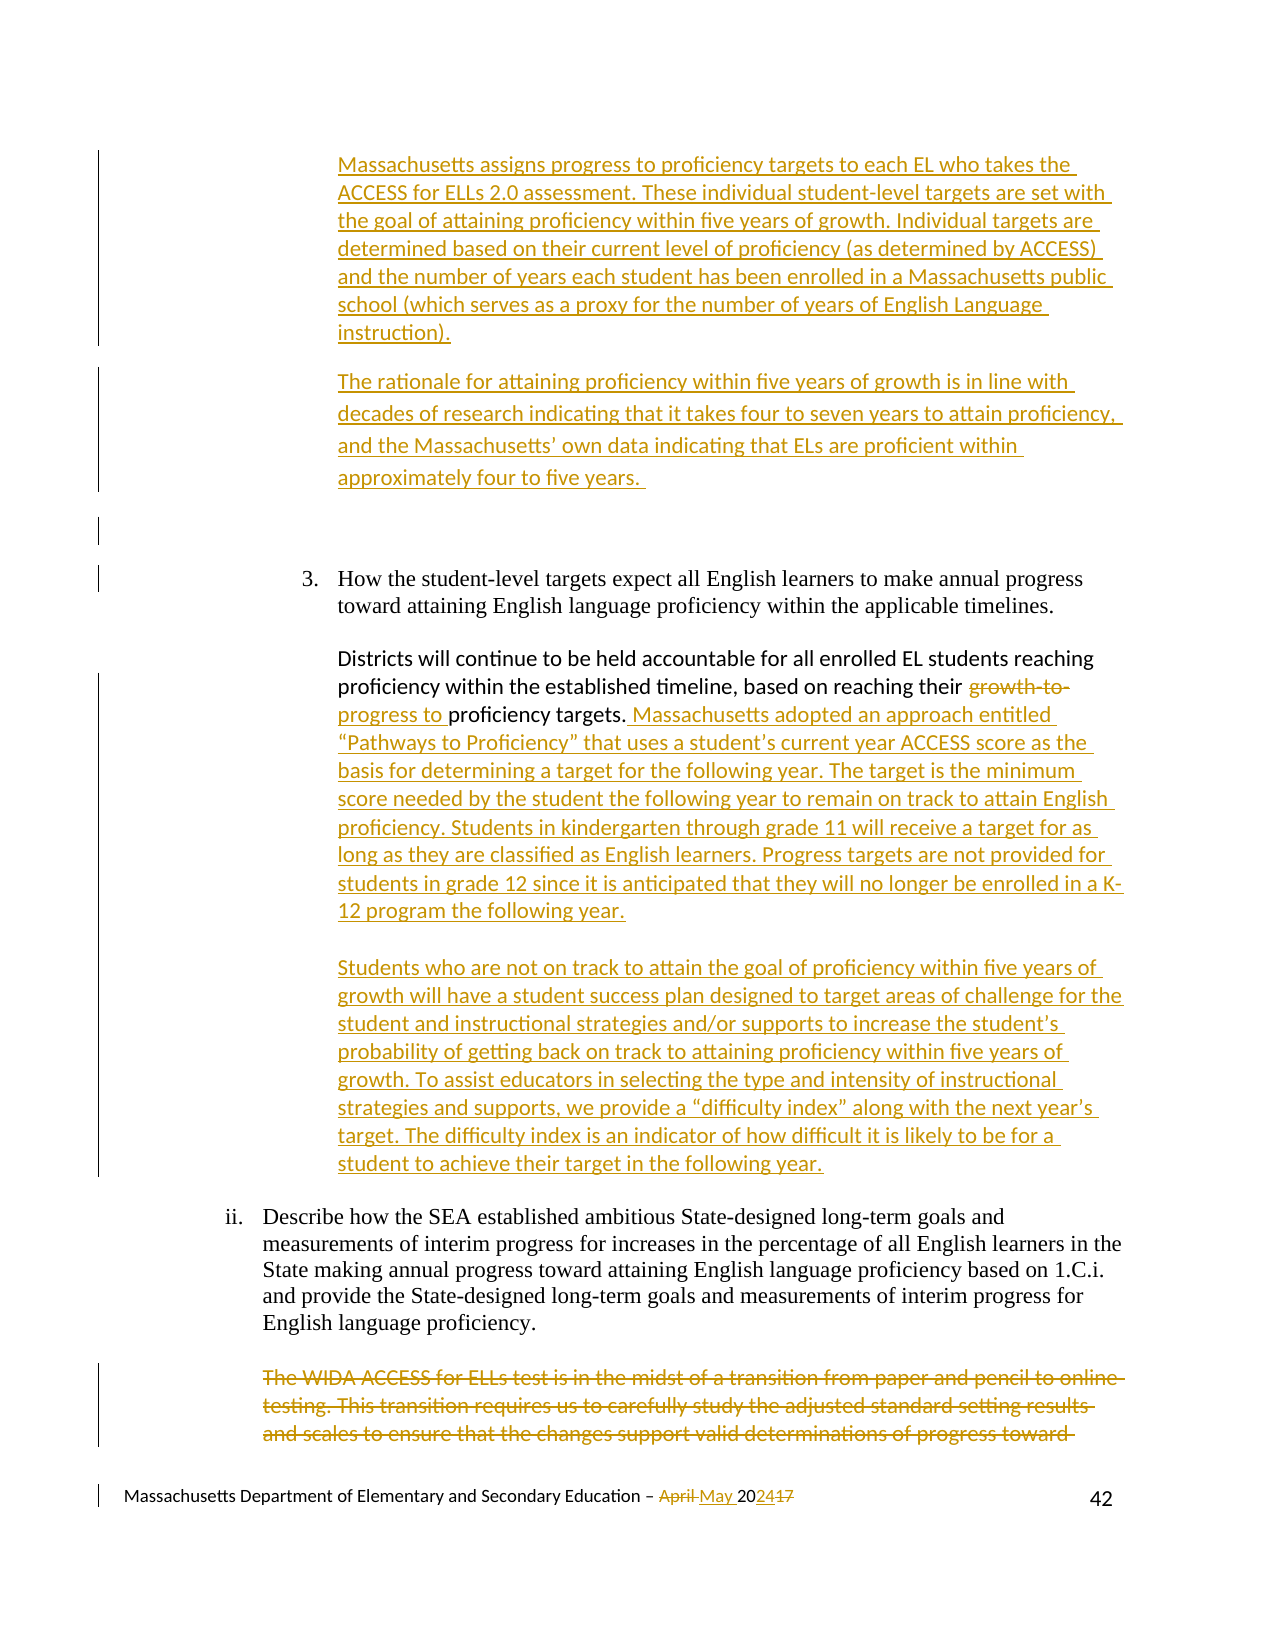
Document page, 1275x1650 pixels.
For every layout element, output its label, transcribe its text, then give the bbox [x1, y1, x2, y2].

list Describe how the SEA established ambitious State-designed long-term goals and measurements of interim progress for increases in the percentage of all English learners in the State making annual progress toward attaining English language proficiency based on 1.C.i. and provide the State-designed long-term goals and measurements of interim progress for English language proficiency. [225, 1203, 1125, 1363]
list Districts will continue to be held accountable for all enrolled EL students reaching proficiency within the established timeline, based on reaching their proficiency targets. [337, 618, 1125, 925]
list How the student-level targets expect all English learners to make annual progress toward attaining English language proficiency within the applicable timelines. [319, 565, 1125, 618]
